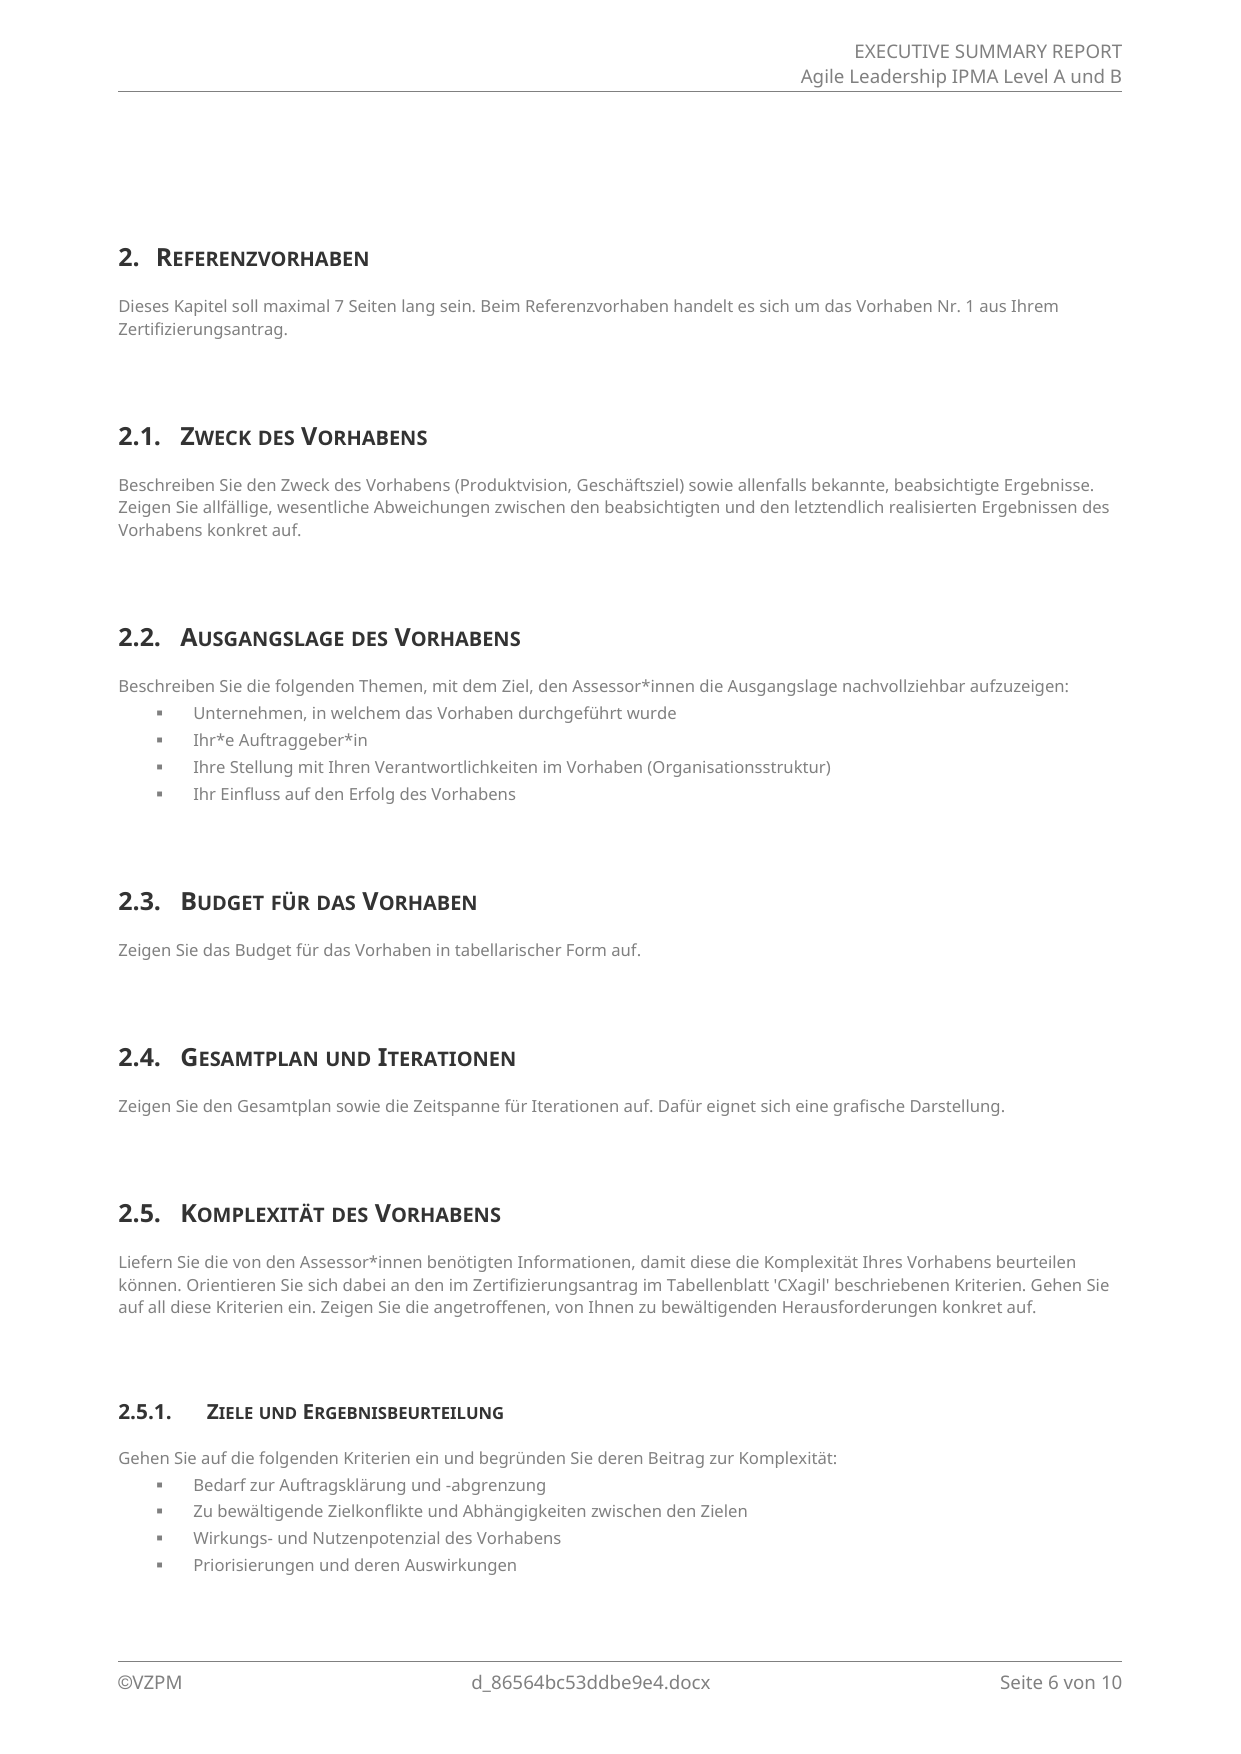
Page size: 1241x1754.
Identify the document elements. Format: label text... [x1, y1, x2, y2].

text Liefern Sie die von den Assessor*innen benötigten Informationen, damit diese die Komplexität Ihres Vorhabens beurteilen können. Orientieren Sie sich dabei an den im Zertifizierungsantrag im Tabellenblatt 'CXagil' beschriebenen Kriterien. Gehen Sie auf all diese Kriterien ein. Zeigen Sie die angetroffenen, von Ihnen zu bewältigenden Herausforderungen konkret auf. [118, 1250, 1122, 1318]
text Beschreiben Sie die folgenden Themen, mit dem Ziel, den Assessor*innen die Ausgangslage nachvollziehbar aufzuzeigen: [118, 675, 1122, 697]
list Zu bewältigende Zielkonflikte und Abhängigkeiten zwischen den Zielen [156, 1500, 1122, 1523]
list Priorisierungen und deren Auswirkungen [156, 1554, 1122, 1576]
list Unternehmen, in welchem das Vorhaben durchgeführt wurde [156, 702, 1122, 724]
text Dieses Kapitel soll maximal 7 Seiten lang sein. Beim Referenzvorhaben handelt es sich um das Vorhaben Nr. 1 aus Ihrem Zertifizierungsantrag. [118, 294, 1122, 340]
list Bedarf zur Auftragsklärung und -abgrenzung [156, 1473, 1122, 1496]
list Ihr*e Auftraggeber*in [156, 728, 1122, 751]
subtitle Ausgangslage des Vorhabens [118, 620, 1122, 654]
subtitle Zweck des Vorhabens [118, 418, 1122, 452]
text Beschreiben Sie den Zweck des Vorhabens (Produktvision, Geschäftsziel) sowie allenfalls bekannte, beabsichtigte Ergebnisse. Zeigen Sie allfällige, wesentliche Abweichungen zwischen den beabsichtigten und den letztendlich realisierten Ergebnissen des Vorhabens konkret auf. [118, 473, 1122, 541]
list Ihre Stellung mit Ihren Verantwortlichkeiten im Vorhaben (Organisationsstruktur) [156, 755, 1122, 778]
list Ihr Einfluss auf den Erfolg des Vorhabens [156, 782, 1122, 805]
subtitle Komplexität des Vorhabens [118, 1196, 1122, 1229]
text Zeigen Sie das Budget für das Vorhaben in tabellarischer Form auf. [118, 938, 1122, 961]
text Gehen Sie auf die folgenden Kriterien ein und begründen Sie deren Beitrag zur Komplexität: [118, 1446, 1122, 1469]
subtitle Budget für das Vorhaben [118, 883, 1122, 917]
list Wirkungs- und Nutzenpotenzial des Vorhabens [156, 1527, 1122, 1549]
subtitle Gesamtplan und Iterationen [118, 1039, 1122, 1073]
subtitle Ziele und Ergebnisbeurteilung [118, 1397, 1122, 1425]
subtitle Referenzvorhaben [118, 240, 1122, 274]
text Zeigen Sie den Gesamtplan sowie die Zeitspanne für Iterationen auf. Dafür eignet sich eine grafische Darstellung. [118, 1094, 1122, 1117]
